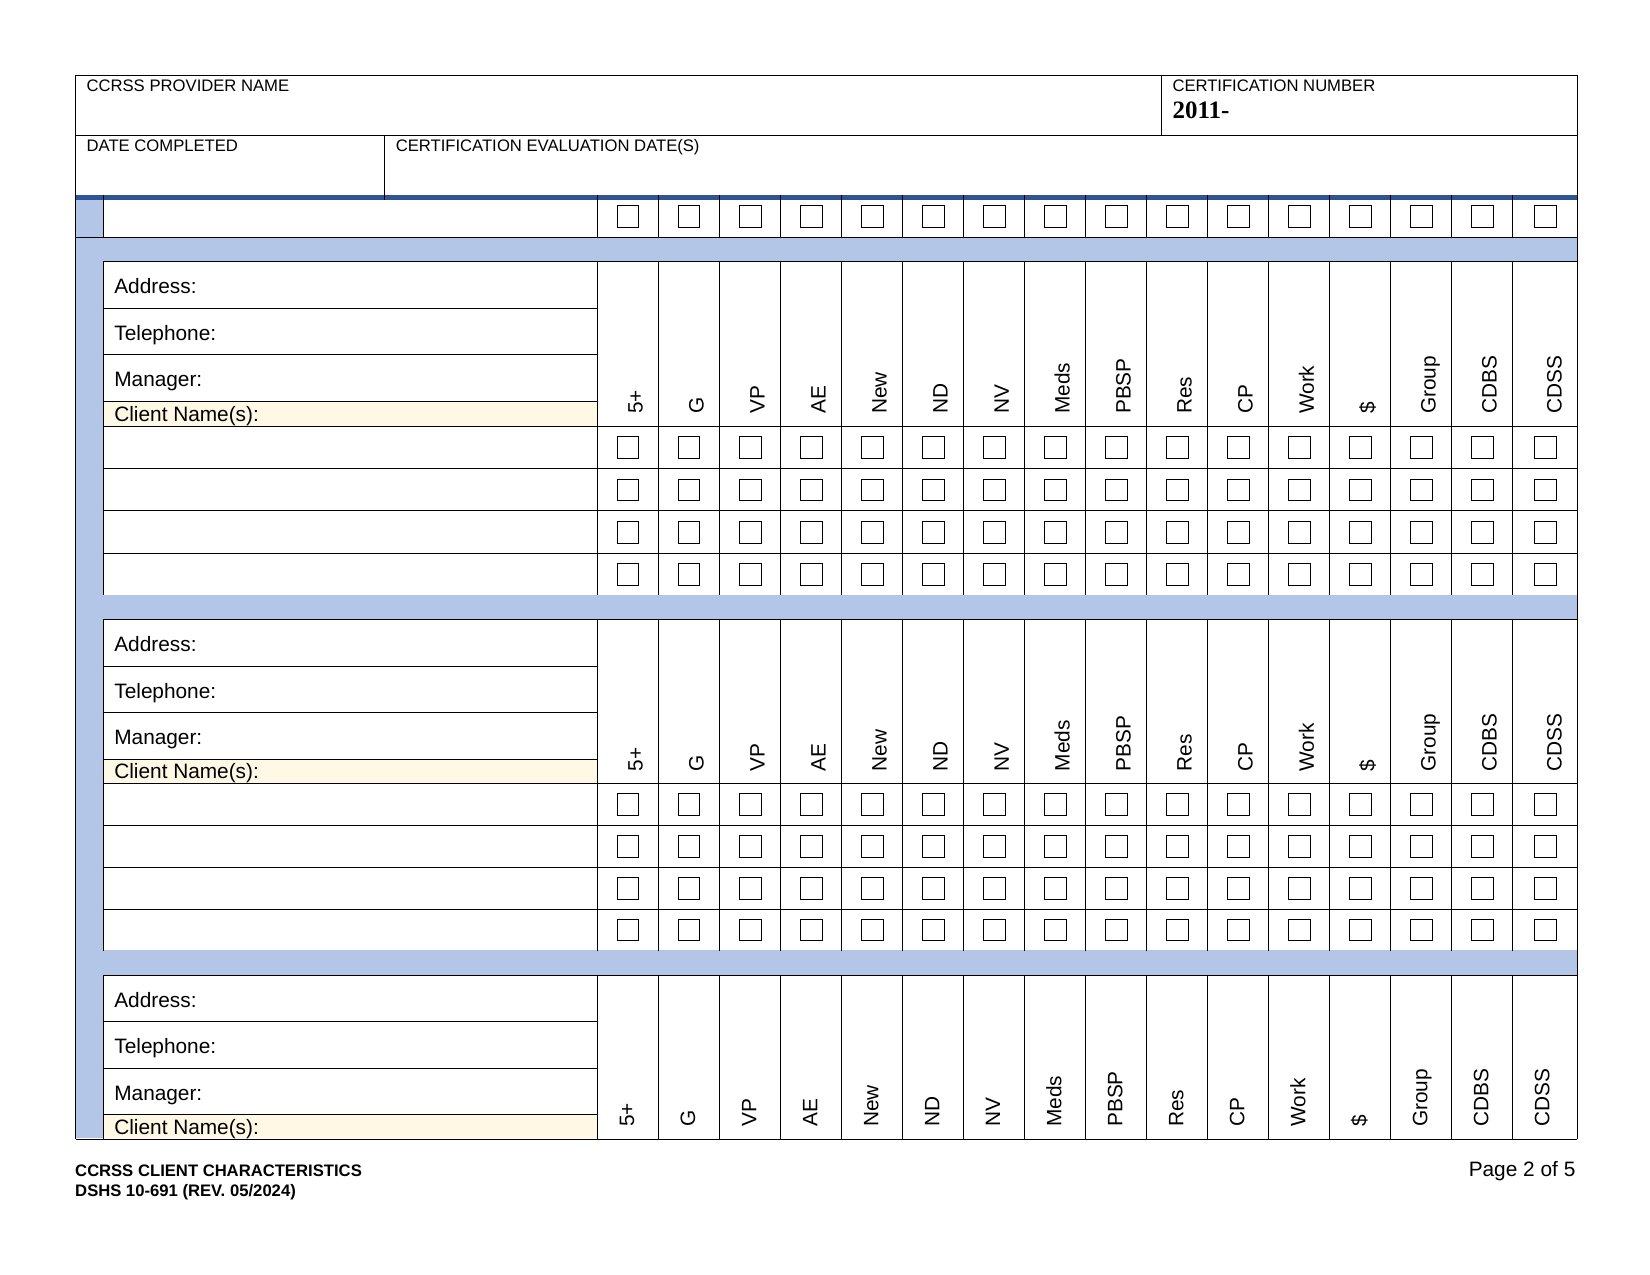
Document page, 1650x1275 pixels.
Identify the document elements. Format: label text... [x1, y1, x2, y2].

table_cell [720, 784, 780, 825]
table_cell [76, 238, 1577, 261]
table_cell CDBS [1452, 620, 1512, 783]
table_cell [842, 427, 902, 468]
table_cell [1452, 427, 1512, 468]
table_cell [842, 469, 902, 510]
table_cell CDBS [1452, 976, 1512, 1138]
table_cell [659, 511, 719, 552]
table_cell [1330, 427, 1390, 468]
table_cell [1391, 554, 1451, 595]
table_cell [1391, 910, 1451, 950]
table_cell [1086, 784, 1146, 825]
table_cell [720, 427, 780, 468]
table_cell [1513, 427, 1577, 468]
table_cell [842, 868, 902, 908]
table_cell [1269, 826, 1329, 867]
table_cell [598, 427, 658, 468]
table_cell [598, 469, 658, 510]
table_cell [1330, 469, 1390, 510]
table_cell [659, 200, 719, 237]
table_cell [598, 826, 658, 867]
table_cell [1086, 554, 1146, 595]
table_cell [842, 826, 902, 867]
table_cell [1025, 511, 1085, 552]
table_cell [1086, 868, 1146, 908]
table_cell [1147, 511, 1207, 552]
table_cell [1330, 200, 1390, 237]
table_cell [76, 976, 103, 1138]
table_cell ND [903, 262, 963, 426]
table_cell NV [964, 262, 1024, 426]
table_cell [1513, 469, 1577, 510]
table_cell [1086, 469, 1146, 510]
table_cell [842, 511, 902, 552]
table_cell [1208, 469, 1268, 510]
table_cell [1330, 910, 1390, 950]
table_cell PBSP [1086, 620, 1146, 783]
table_cell [1086, 427, 1146, 468]
table_cell [1208, 826, 1268, 867]
table_cell [659, 868, 719, 908]
table_cell [903, 554, 963, 595]
table_cell [1391, 826, 1451, 867]
table_cell Telephone: [104, 667, 597, 712]
table_cell Work [1269, 262, 1329, 426]
table_cell [781, 200, 841, 237]
table_cell [659, 910, 719, 950]
table_cell [1452, 200, 1512, 237]
table_cell Address: [104, 620, 597, 666]
table_cell [903, 427, 963, 468]
table_cell [1147, 469, 1207, 510]
table_cell [1269, 554, 1329, 595]
table_cell [1391, 784, 1451, 825]
table_cell [964, 511, 1024, 552]
table_cell [104, 784, 597, 825]
table_cell New [842, 262, 902, 426]
table_cell [659, 826, 719, 867]
table_cell ND [903, 976, 963, 1138]
table_cell Client Name(s): [104, 760, 597, 783]
table_cell [104, 910, 597, 950]
table_cell [104, 868, 597, 908]
table_cell [598, 910, 658, 950]
table_cell Manager: [104, 713, 597, 759]
table_cell [964, 200, 1024, 237]
table_cell Meds [1025, 976, 1085, 1138]
table_cell [1086, 826, 1146, 867]
table_cell [720, 826, 780, 867]
table_cell [781, 868, 841, 908]
table_cell CDSS [1513, 620, 1577, 783]
table_cell CP [1208, 262, 1268, 426]
table_cell VP [720, 620, 780, 783]
table_cell [1513, 868, 1577, 908]
table_cell Client Name(s): [104, 1115, 597, 1138]
table_cell [1269, 868, 1329, 908]
table_cell [1330, 826, 1390, 867]
table_cell Work [1269, 976, 1329, 1138]
table_cell VP [720, 976, 780, 1138]
table_cell [1025, 868, 1085, 908]
table_cell [1086, 910, 1146, 950]
table_header CERTIFICATION NUMBER 2011- [1162, 76, 1577, 135]
table_cell PBSP [1086, 262, 1146, 426]
table_cell [598, 200, 658, 237]
table_cell [964, 868, 1024, 908]
table_cell [1025, 784, 1085, 825]
table_cell [1513, 511, 1577, 552]
table_cell [1330, 511, 1390, 552]
table_cell [1147, 554, 1207, 595]
table_cell [1391, 427, 1451, 468]
table_cell [1269, 469, 1329, 510]
table_cell [842, 554, 902, 595]
table_cell Res [1147, 976, 1207, 1138]
table_cell [781, 427, 841, 468]
table_cell [1330, 554, 1390, 595]
table_cell [1147, 910, 1207, 950]
table_cell [1147, 784, 1207, 825]
table_cell New [842, 976, 902, 1138]
table_cell [104, 826, 597, 867]
table_cell [659, 427, 719, 468]
table_cell [964, 427, 1024, 468]
table_cell $ [1330, 976, 1390, 1138]
table_cell VP [720, 262, 780, 426]
table_cell Meds [1025, 262, 1085, 426]
table_cell [1147, 826, 1207, 867]
table_cell [903, 784, 963, 825]
table_cell [1208, 511, 1268, 552]
table_cell Work [1269, 620, 1329, 783]
table_cell [1452, 469, 1512, 510]
table_cell [76, 262, 103, 595]
table_cell [1513, 784, 1577, 825]
table_cell [1513, 826, 1577, 867]
table_cell Telephone: [104, 1022, 597, 1068]
table_cell [1452, 511, 1512, 552]
table_cell [1391, 200, 1451, 237]
table_cell [903, 868, 963, 908]
table_cell [964, 554, 1024, 595]
table_cell Address: [104, 976, 597, 1021]
table_cell [781, 826, 841, 867]
table_cell [964, 826, 1024, 867]
table_cell [781, 511, 841, 552]
table_cell [1147, 200, 1207, 237]
table_cell [903, 469, 963, 510]
table_cell [659, 554, 719, 595]
table_cell [1513, 910, 1577, 950]
table_cell Manager: [104, 355, 597, 401]
table_cell [1452, 554, 1512, 595]
table_cell Res [1147, 620, 1207, 783]
table_cell [1330, 784, 1390, 825]
table_cell Client Name(s): [104, 402, 597, 426]
table_cell [1391, 868, 1451, 908]
table_cell [1025, 427, 1085, 468]
table_cell [1208, 868, 1268, 908]
table_cell [903, 511, 963, 552]
table_cell [1025, 200, 1085, 237]
table_cell AE [781, 620, 841, 783]
table_cell [1025, 910, 1085, 950]
table_cell [781, 469, 841, 510]
table_cell [1513, 200, 1577, 237]
table_cell [720, 554, 780, 595]
table_cell [104, 427, 597, 468]
table_cell [1147, 427, 1207, 468]
table_cell CP [1208, 620, 1268, 783]
table_cell [964, 784, 1024, 825]
table_cell Meds [1025, 620, 1085, 783]
table_cell [842, 784, 902, 825]
table_cell [659, 784, 719, 825]
table_cell [1086, 200, 1146, 237]
table_cell [964, 469, 1024, 510]
table_cell [598, 511, 658, 552]
table_cell New [842, 620, 902, 783]
table_cell [104, 469, 597, 510]
table_cell [1147, 868, 1207, 908]
table_cell 5+ [598, 976, 658, 1138]
table_cell [781, 554, 841, 595]
table_cell CERTIFICATION EVALUATION DATE(S) [385, 136, 1577, 195]
table_cell [1208, 784, 1268, 825]
table_cell [720, 200, 780, 237]
table_cell [659, 469, 719, 510]
table_cell [903, 200, 963, 237]
table_cell $ [1330, 620, 1390, 783]
table_cell [1391, 511, 1451, 552]
table_cell [598, 868, 658, 908]
table_cell NV [964, 620, 1024, 783]
table_cell [1025, 554, 1085, 595]
table_cell G [659, 976, 719, 1138]
table_cell AE [781, 262, 841, 426]
table_cell [842, 910, 902, 950]
table_cell [903, 910, 963, 950]
table_cell [1269, 784, 1329, 825]
table_cell CDSS [1513, 262, 1577, 426]
table_cell [1208, 200, 1268, 237]
table_cell [720, 910, 780, 950]
table_cell [598, 784, 658, 825]
table_cell [1391, 469, 1451, 510]
table_cell [1269, 427, 1329, 468]
table_cell [76, 596, 1577, 619]
table_cell Manager: [104, 1069, 597, 1114]
table_cell AE [781, 976, 841, 1138]
table_cell Telephone: [104, 309, 597, 354]
table_cell [598, 554, 658, 595]
table_cell 5+ [598, 262, 658, 426]
table_cell [104, 200, 597, 237]
table_cell [1452, 784, 1512, 825]
table_cell [104, 554, 597, 595]
table_cell DATE COMPLETED [76, 136, 384, 195]
table_cell Res [1147, 262, 1207, 426]
table_cell PBSP [1086, 976, 1146, 1138]
table_cell Group [1391, 262, 1451, 426]
table_cell CP [1208, 976, 1268, 1138]
table_cell [76, 951, 1577, 975]
table_cell Group [1391, 620, 1451, 783]
table_cell G [659, 262, 719, 426]
table_cell NV [964, 976, 1024, 1138]
table_cell [720, 511, 780, 552]
table_cell [1208, 910, 1268, 950]
table_cell [781, 784, 841, 825]
table_cell [1452, 868, 1512, 908]
table_cell [1452, 910, 1512, 950]
table_cell $ [1330, 262, 1390, 426]
table_cell [720, 868, 780, 908]
table_cell [842, 200, 902, 237]
table_cell [1269, 511, 1329, 552]
table_cell [1086, 511, 1146, 552]
table_cell [720, 469, 780, 510]
table_cell G [659, 620, 719, 783]
table_header CCRSS PROVIDER NAME [76, 76, 1161, 135]
table_cell 5+ [598, 620, 658, 783]
table_cell CDBS [1452, 262, 1512, 426]
table_cell [1330, 868, 1390, 908]
table_cell [781, 910, 841, 950]
table_cell CDSS [1513, 976, 1577, 1138]
table_cell [964, 910, 1024, 950]
table_cell [1269, 910, 1329, 950]
table_cell [1513, 554, 1577, 595]
table_cell Group [1391, 976, 1451, 1138]
table_cell [903, 826, 963, 867]
table_cell [1452, 826, 1512, 867]
table_cell [1269, 200, 1329, 237]
table_cell [1025, 826, 1085, 867]
table_cell Address: [104, 262, 597, 308]
table_cell [1208, 554, 1268, 595]
table_cell [1208, 427, 1268, 468]
table_cell ND [903, 620, 963, 783]
table_cell [76, 620, 103, 950]
table_cell [1025, 469, 1085, 510]
table_cell [104, 511, 597, 552]
